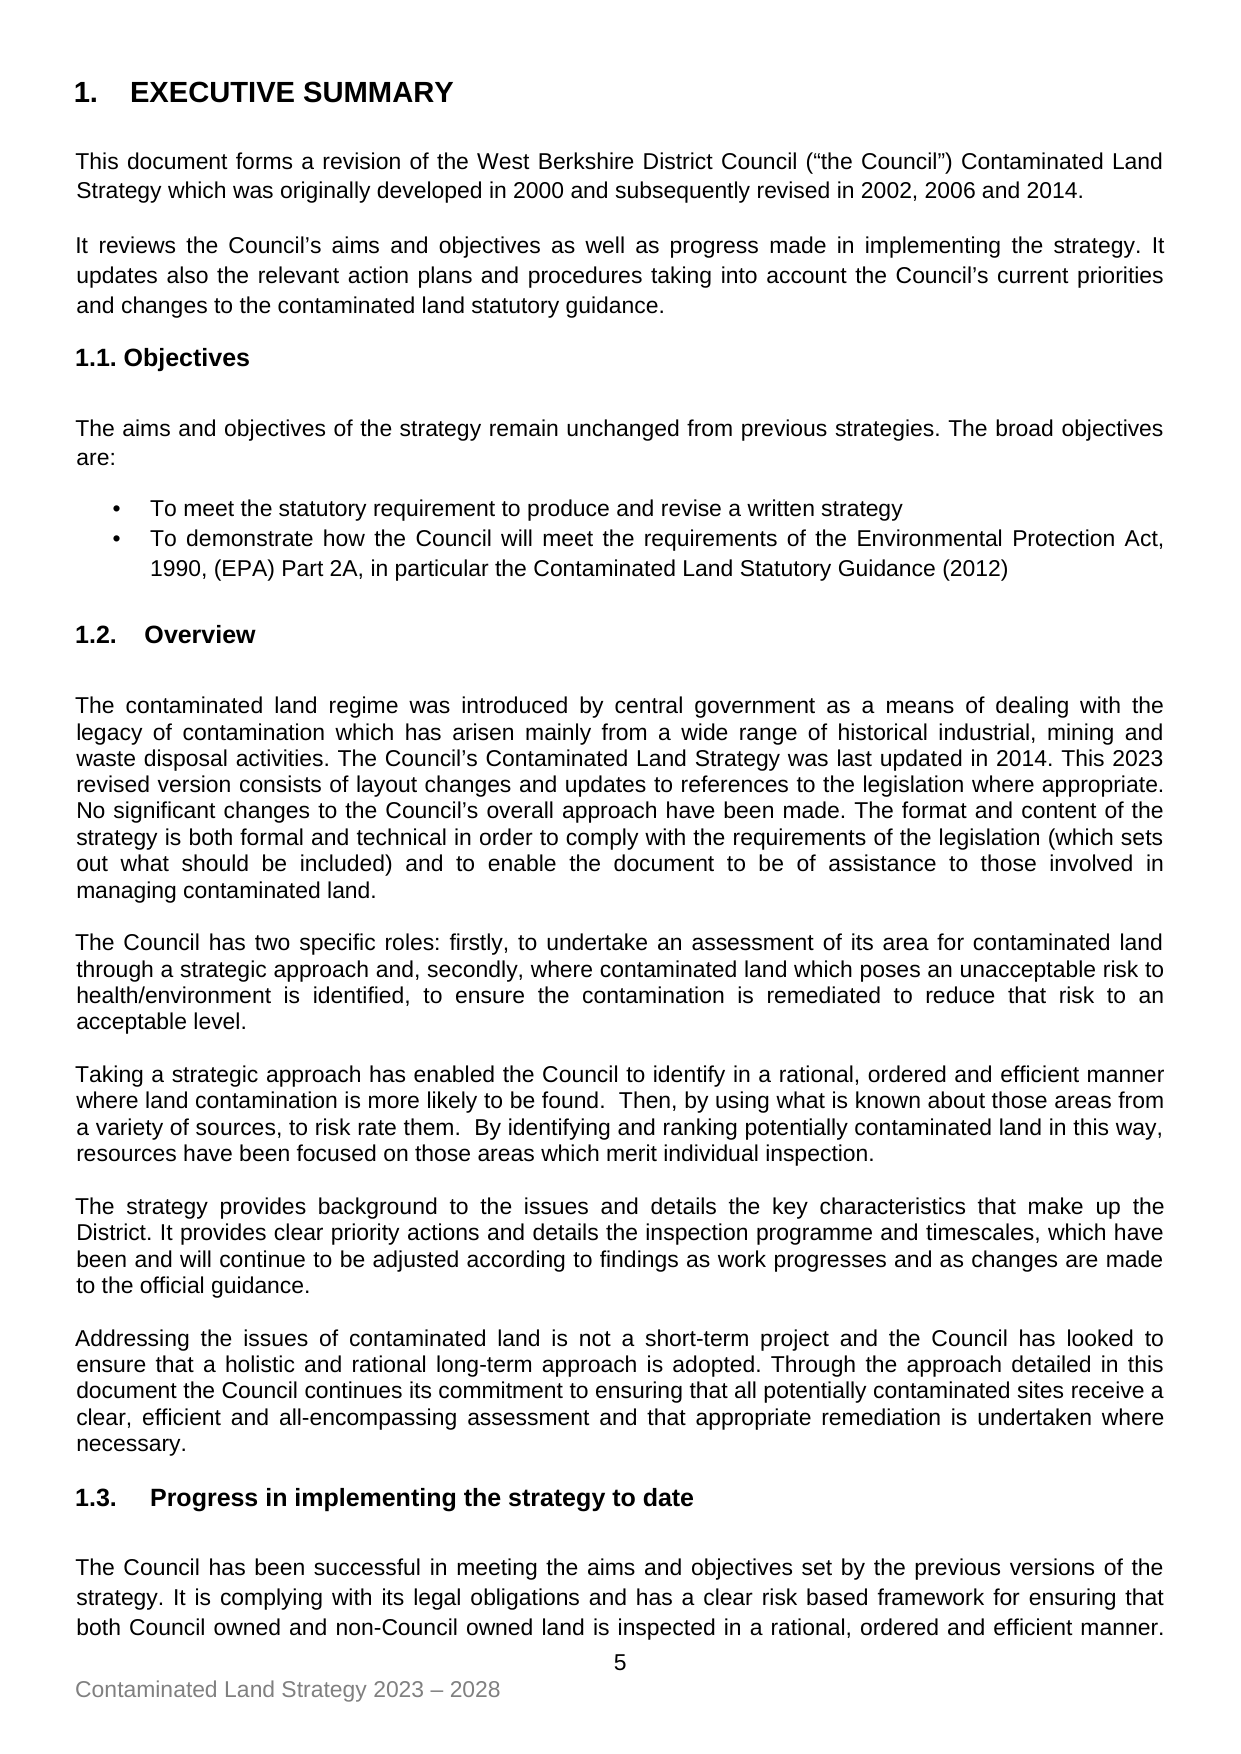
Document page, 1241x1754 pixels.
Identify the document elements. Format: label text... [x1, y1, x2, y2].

text The strategy provides background to the issues and details the key characteristics that make up the District. It provides clear priority actions and details the inspection programme and timescales, which have been and will continue to be adjusted according to findings as work progresses and as changes are made to the official guidance. [75, 1193, 1165, 1298]
text Addressing the issues of contaminated land is not a short-term project and the Council has looked to ensure that a holistic and rational long-term approach is adopted. Through the approach detailed in this document the Council continues its commitment to ensuring that all potentially contaminated sites receive a clear, efficient and all-encompassing assessment and that appropriate remediation is undertaken where necessary. [75, 1324, 1165, 1456]
text Taking a strategic approach has enabled the Council to identify in a rational, ordered and efficient manner where land contamination is more likely to be found. Then, by using what is known about those areas from a variety of sources, to risk rate them. By identifying and ranking potentially contaminated land in this way, resources have been focused on those areas which merit individual inspection. [75, 1061, 1165, 1166]
text The Council has two specific roles: firstly, to undertake an assessment of its area for contaminated land through a strategic approach and, secondly, where contaminated land which poses an unacceptable risk to health/environment is identified, to ensure the contamination is remediated to reduce that risk to an acceptable level. [75, 929, 1165, 1035]
subtitle 1.2. Overview [75, 620, 1165, 649]
subtitle 1.3. Progress in implementing the strategy to date [75, 1483, 1165, 1511]
list To demonstrate how the Council will meet the requirements of the Environmental Protection Act, 1990, (EPA) Part 2A, in particular the Contaminated Land Statutory Guidance (2012) [112, 525, 1165, 581]
text The contaminated land regime was introduced by central government as a means of dealing with the legacy of contamination which has arisen mainly from a wide range of historical industrial, mining and waste disposal activities. The Council’s Contaminated Land Strategy was last updated in 2014. This 2023 revised version consists of layout changes and updates to references to the legislation where appropriate. No significant changes to the Council’s overall approach have been made. The format and content of the strategy is both formal and technical in order to comply with the requirements of the legislation (which sets out what should be included) and to enable the document to be of assistance to those involved in managing contaminated land. [75, 692, 1165, 903]
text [75, 1554, 1165, 1640]
list To meet the statutory requirement to produce and revise a written strategy [112, 495, 1165, 522]
text It reviews the Council’s aims and objectives as well as progress made in implementing the strategy. It updates also the relevant action plans and procedures taking into account the Council’s current priorities and changes to the contaminated land statutory guidance. [75, 232, 1165, 318]
subtitle 1. EXECUTIVE SUMMARY [73, 75, 1165, 108]
subtitle 1.1. Objectives [75, 343, 1165, 372]
text This document forms a revision of the West Berkshire District Council (“the Council”) Contaminated Land Strategy which was originally developed in 2000 and subsequently revised in 2002, 2006 and 2014. [75, 148, 1165, 204]
text The aims and objectives of the strategy remain unchanged from previous strategies. The broad objectives are: [75, 414, 1165, 471]
